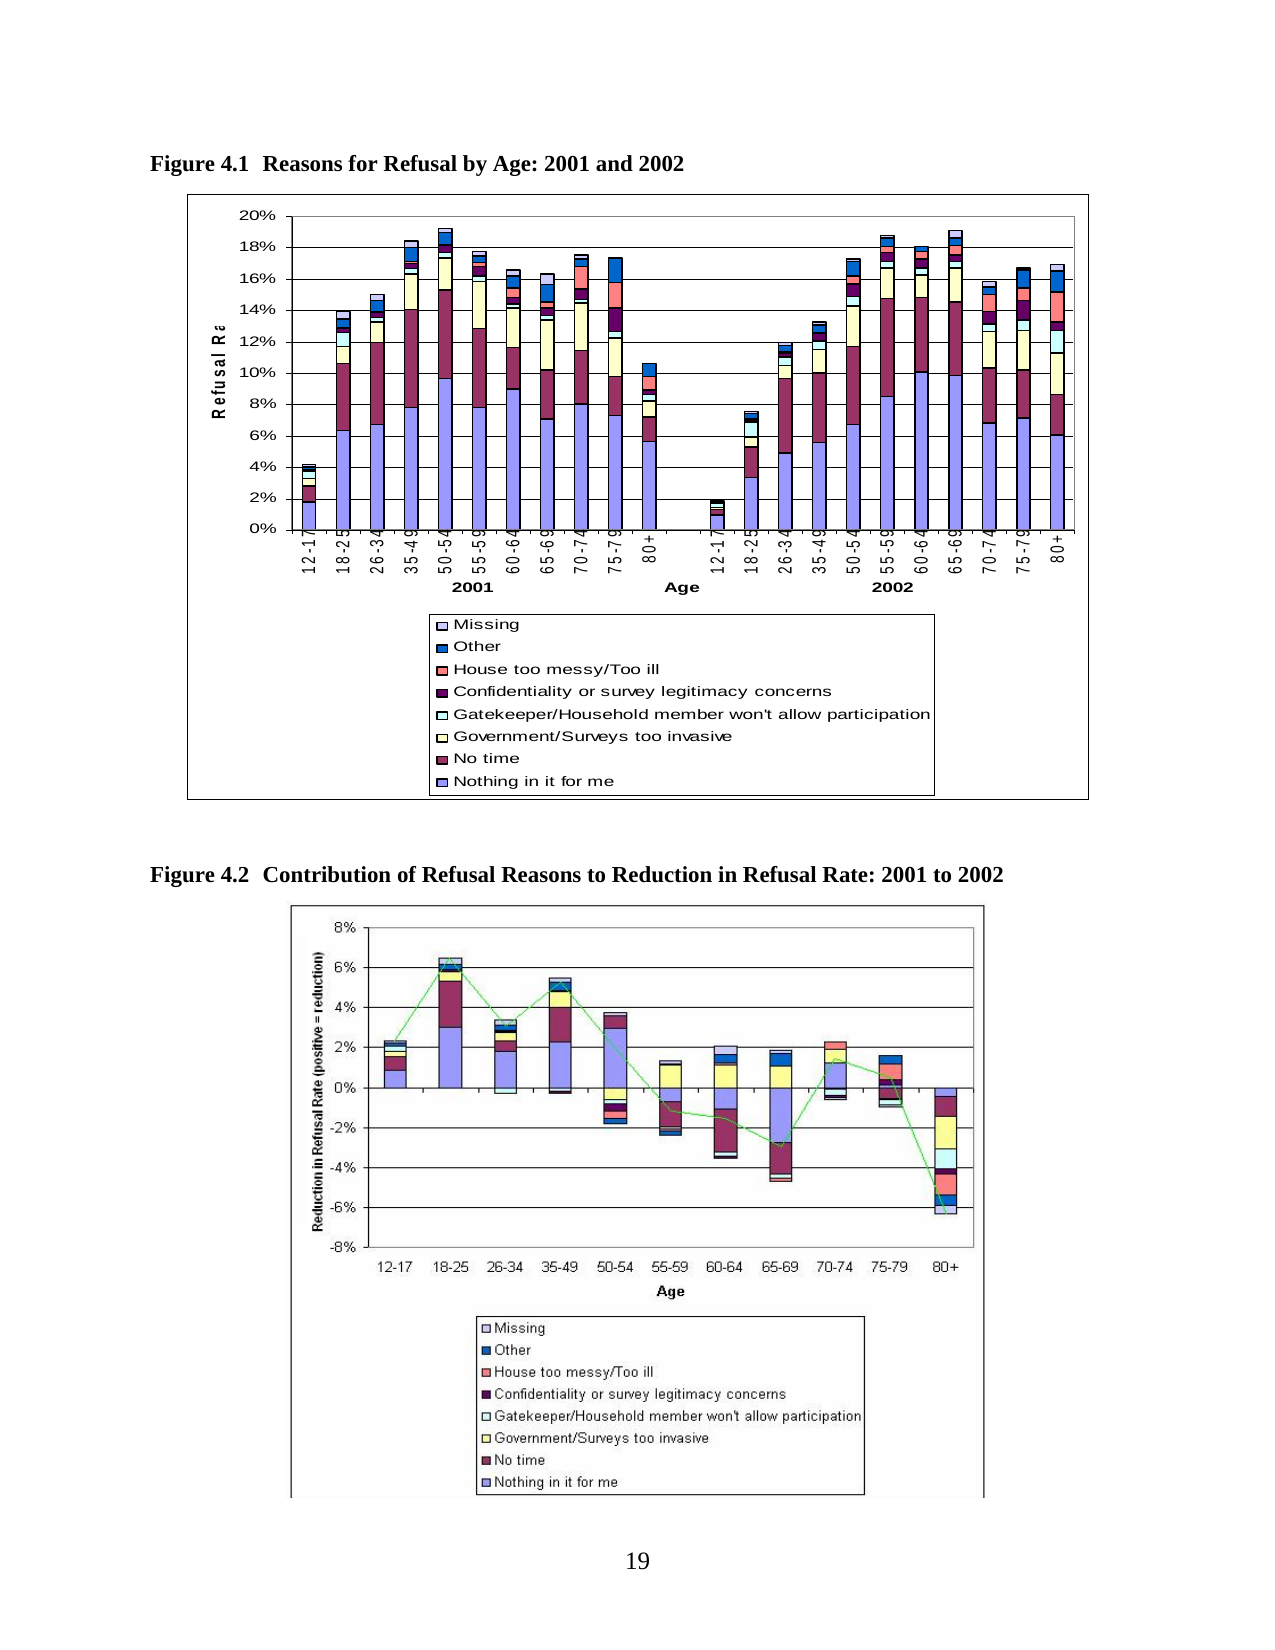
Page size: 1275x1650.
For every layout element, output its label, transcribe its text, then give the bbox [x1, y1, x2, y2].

picture [285, 900, 990, 1498]
title Figure 4.2 Contribution of Refusal Reasons to Reduction in Refusal Rate: 2001 to 2002 [150, 861, 1125, 888]
title Figure 4.1 Reasons for Refusal by Age: 2001 and 2002 [150, 150, 1125, 176]
